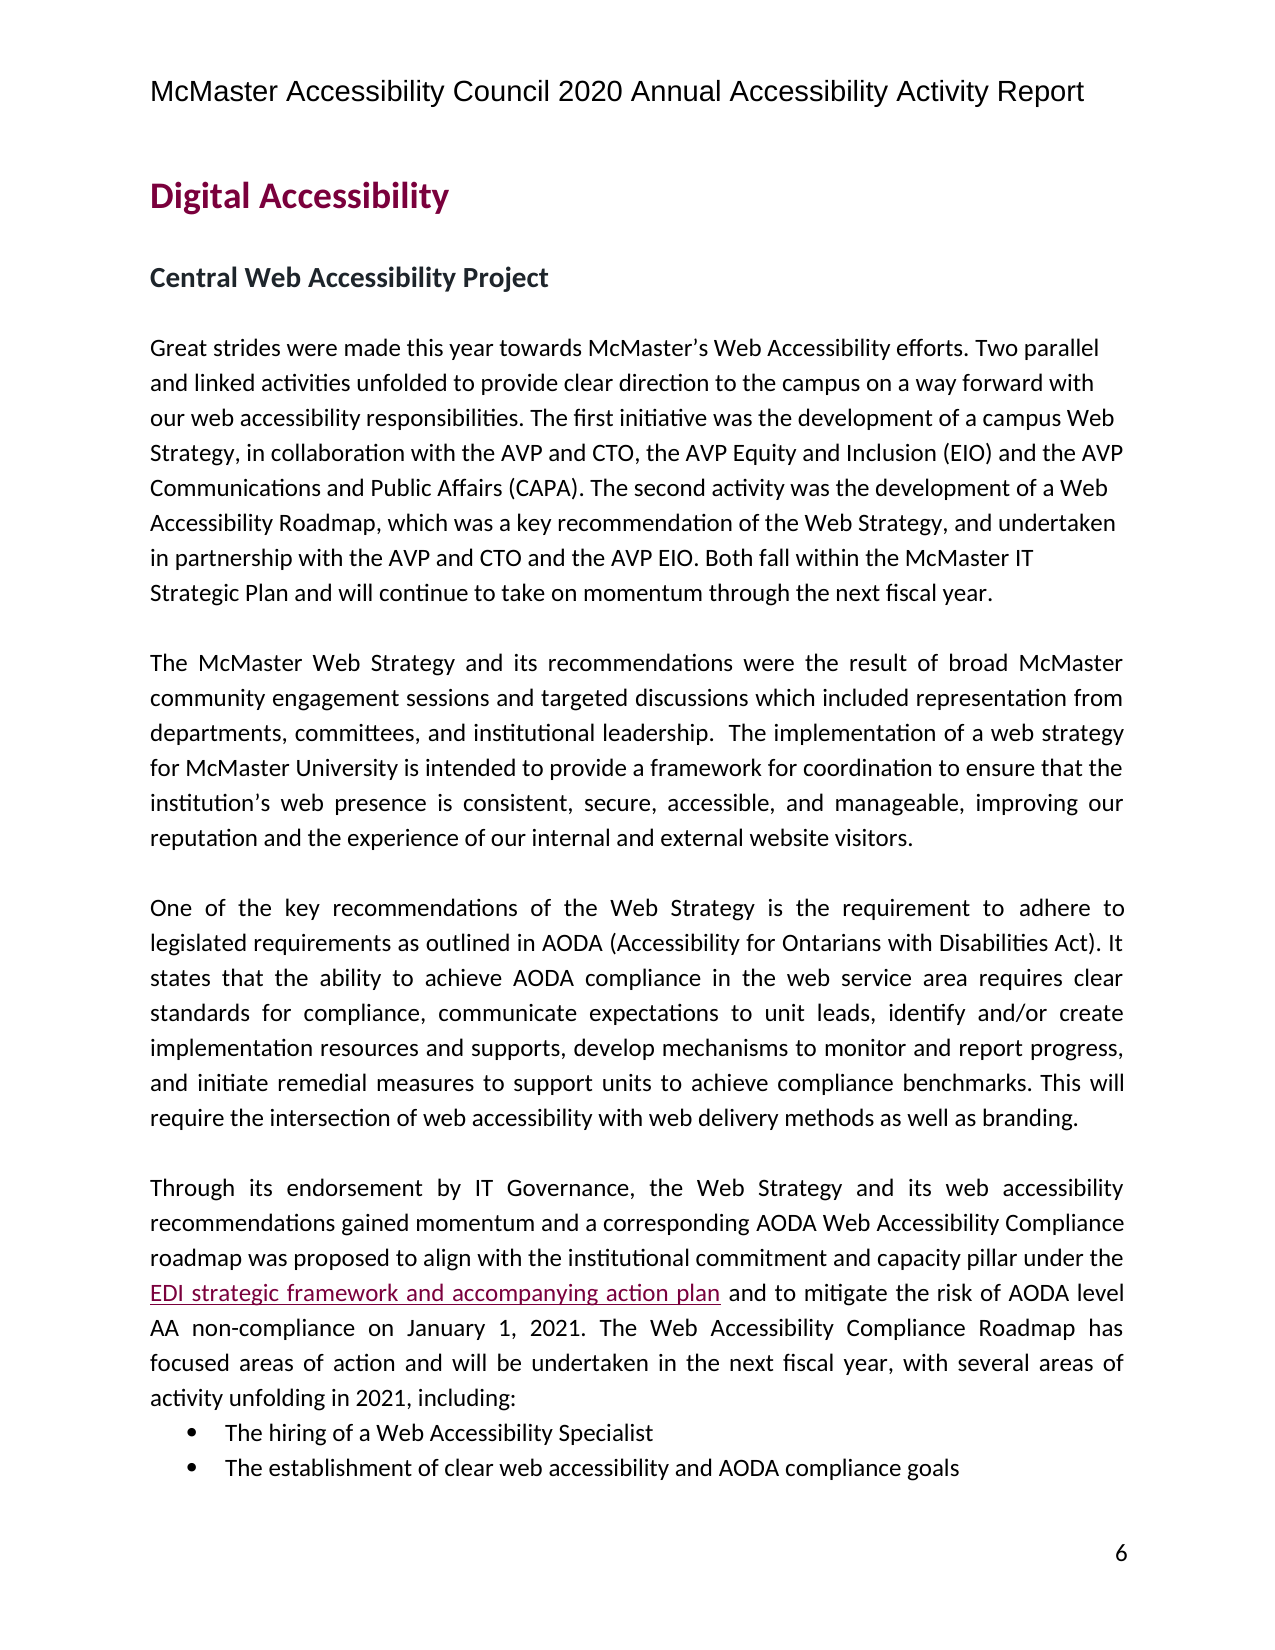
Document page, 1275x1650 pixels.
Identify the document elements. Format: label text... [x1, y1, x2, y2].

text One of the key recommendations of the Web Strategy is the requirement to adhere to legislated requirements as outlined in AODA (Accessibility for Ontarians with Disabilities Act). It states that the ability to achieve AODA compliance in the web service area requires clear standards for compliance, communicate expectations to unit leads, identify and/or create implementation resources and supports, develop mechanisms to monitor and report progress, and initiate remedial measures to support units to achieve compliance benchmarks. This will require the intersection of web accessibility with web delivery methods as well as branding. [150, 892, 1125, 1133]
list The establishment of clear web accessibility and AODA compliance goals [187, 1452, 1125, 1483]
subtitle Central Web Accessibility Project [150, 259, 1125, 295]
text The McMaster Web Strategy and its recommendations were the result of broad McMaster community engagement sessions and targeted discussions which included representation from departments, committees, and institutional leadership. The implementation of a web strategy for McMaster University is intended to provide a framework for coordination to ensure that the institution’s web presence is consistent, secure, accessible, and manageable, improving our reputation and the experience of our internal and external website visitors. [150, 647, 1125, 853]
subtitle Digital Accessibility [150, 172, 1125, 218]
list The hiring of a Web Accessibility Specialist [187, 1417, 1125, 1448]
text Great strides were made this year towards McMaster’s Web Accessibility efforts. Two parallel and linked activities unfolded to provide clear direction to the campus on a way forward with our web accessibility responsibilities. The first initiative was the development of a campus Web Strategy, in collaboration with the AVP and CTO, the AVP Equity and Inclusion (EIO) and the AVP Communications and Public Affairs (CAPA). The second activity was the development of a Web Accessibility Roadmap, which was a key recommendation of the Web Strategy, and undertaken in partnership with the AVP and CTO and the AVP EIO. Both fall within the McMaster IT Strategic Plan and will continue to take on momentum through the next fiscal year. [150, 332, 1125, 608]
text Through its endorsement by IT Governance, the Web Strategy and its web accessibility recommendations gained momentum and a corresponding AODA Web Accessibility Compliance roadmap was proposed to align with the institutional commitment and capacity pillar under the EDI strategic framework and accompanying action plan and to mitigate the risk of AODA level AA non-compliance on January 1, 2021. The Web Accessibility Compliance Roadmap has focused areas of action and will be undertaken in the next fiscal year, with several areas of activity unfolding in 2021, including: [150, 1172, 1125, 1413]
